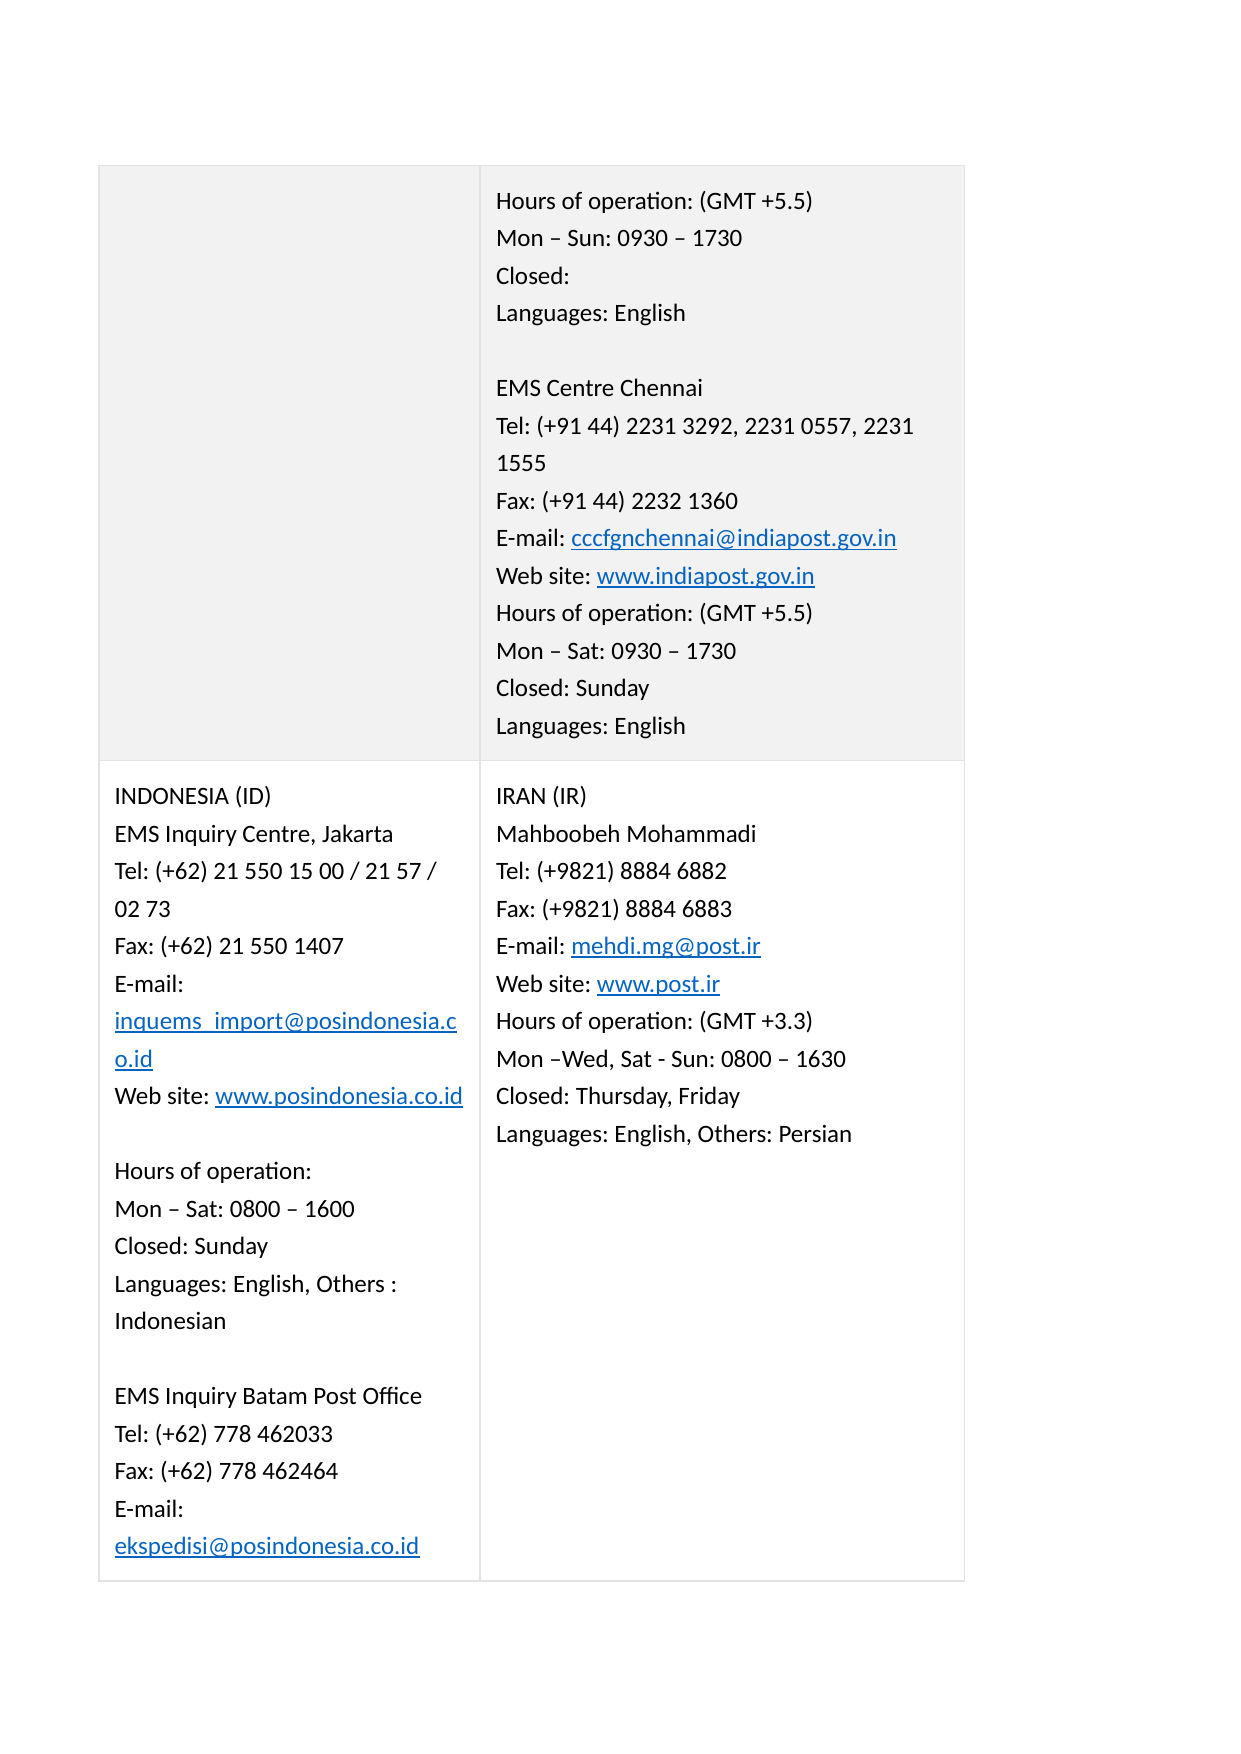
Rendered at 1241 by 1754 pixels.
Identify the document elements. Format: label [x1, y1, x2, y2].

table_cell [100, 166, 479, 760]
table_cell [481, 761, 964, 1580]
table_cell [100, 761, 479, 1580]
table_cell [481, 166, 964, 760]
